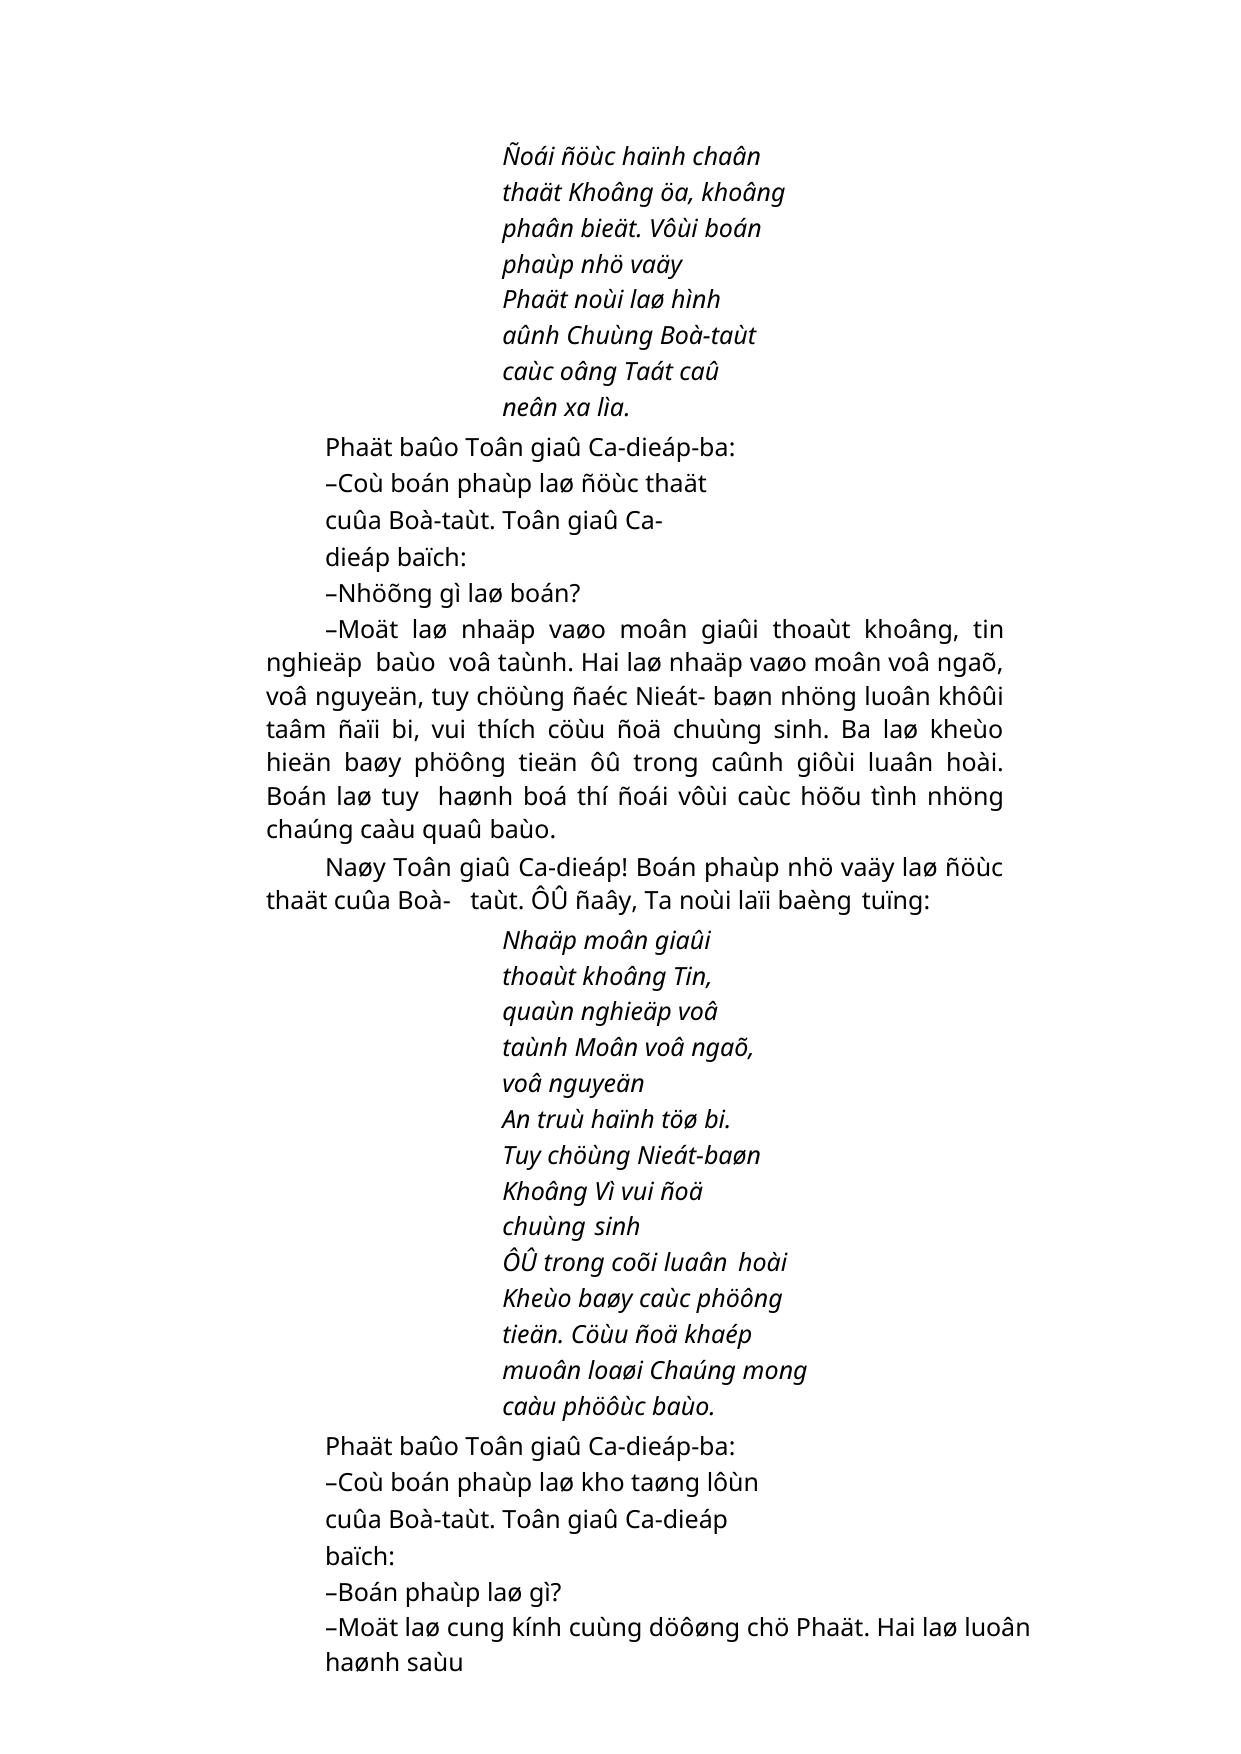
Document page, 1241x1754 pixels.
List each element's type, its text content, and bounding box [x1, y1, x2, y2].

text –Coù boán phaùp laø ñöùc thaät cuûa Boà-taùt. Toân giaû Ca-dieáp baïch: [325, 466, 728, 574]
text Tuy chöùng Nieát-baøn Khoâng Vì vui ñoä chuùng sinh [502, 1138, 786, 1243]
text Phaät baûo Toân giaû Ca-dieáp-ba: [325, 430, 1065, 464]
text Naøy Toân giaû Ca-dieáp! Boán phaùp nhö vaäy laø ñöùc thaät cuûa Boà- taùt. ÔÛ ñaây, Ta noùi laïi baèng tuïng: [266, 849, 1004, 916]
text –Moät laø cung kính cuùng döôøng chö Phaät. Hai laø luoân haønh saùu [325, 1610, 1065, 1678]
text Ñoái ñöùc haïnh chaân thaät Khoâng öa, khoâng phaân bieät. Vôùi boán phaùp nhö vaäy [502, 139, 809, 280]
text ÔÛ trong coõi luaân hoài [502, 1245, 1065, 1279]
text Nhaäp moân giaûi thoaùt khoâng Tin, quaùn nghieäp voâ taùnh Moân voâ ngaõ, voâ nguyeän [502, 923, 788, 1099]
text –Boán phaùp laø gì? [325, 1575, 1065, 1608]
text –Moät laø nhaäp vaøo moân giaûi thoaùt khoâng, tin nghieäp baùo voâ taùnh. Hai laø nhaäp vaøo moân voâ ngaõ, voâ nguyeän, tuy chöùng ñaéc Nieát- baøn nhöng luoân khôûi taâm ñaïi bi, vui thích cöùu ñoä chuùng sinh. Ba laø kheùo hieän baøy phöông tieän ôû trong caûnh giôùi luaân hoài. Boán laø tuy haønh boá thí ñoái vôùi caùc höõu tình nhöng chaúng caàu quaû baùo. [266, 612, 1004, 846]
text Kheùo baøy caùc phöông tieän. Cöùu ñoä khaép muoân loaøi Chaúng mong caàu phöôùc baùo. [502, 1281, 809, 1422]
text Phaät noùi laø hình aûnh Chuùng Boà-taùt caùc oâng Taát caû neân xa lìa. [502, 282, 758, 423]
text –Nhöõng gì laø boán? [325, 576, 1065, 609]
text Phaät baûo Toân giaû Ca-dieáp-ba: [325, 1428, 1065, 1463]
text An truù haïnh töø bi. [502, 1101, 1065, 1136]
text –Coù boán phaùp laø kho taøng lôùn cuûa Boà-taùt. Toân giaû Ca-dieáp baïch: [325, 1465, 767, 1572]
